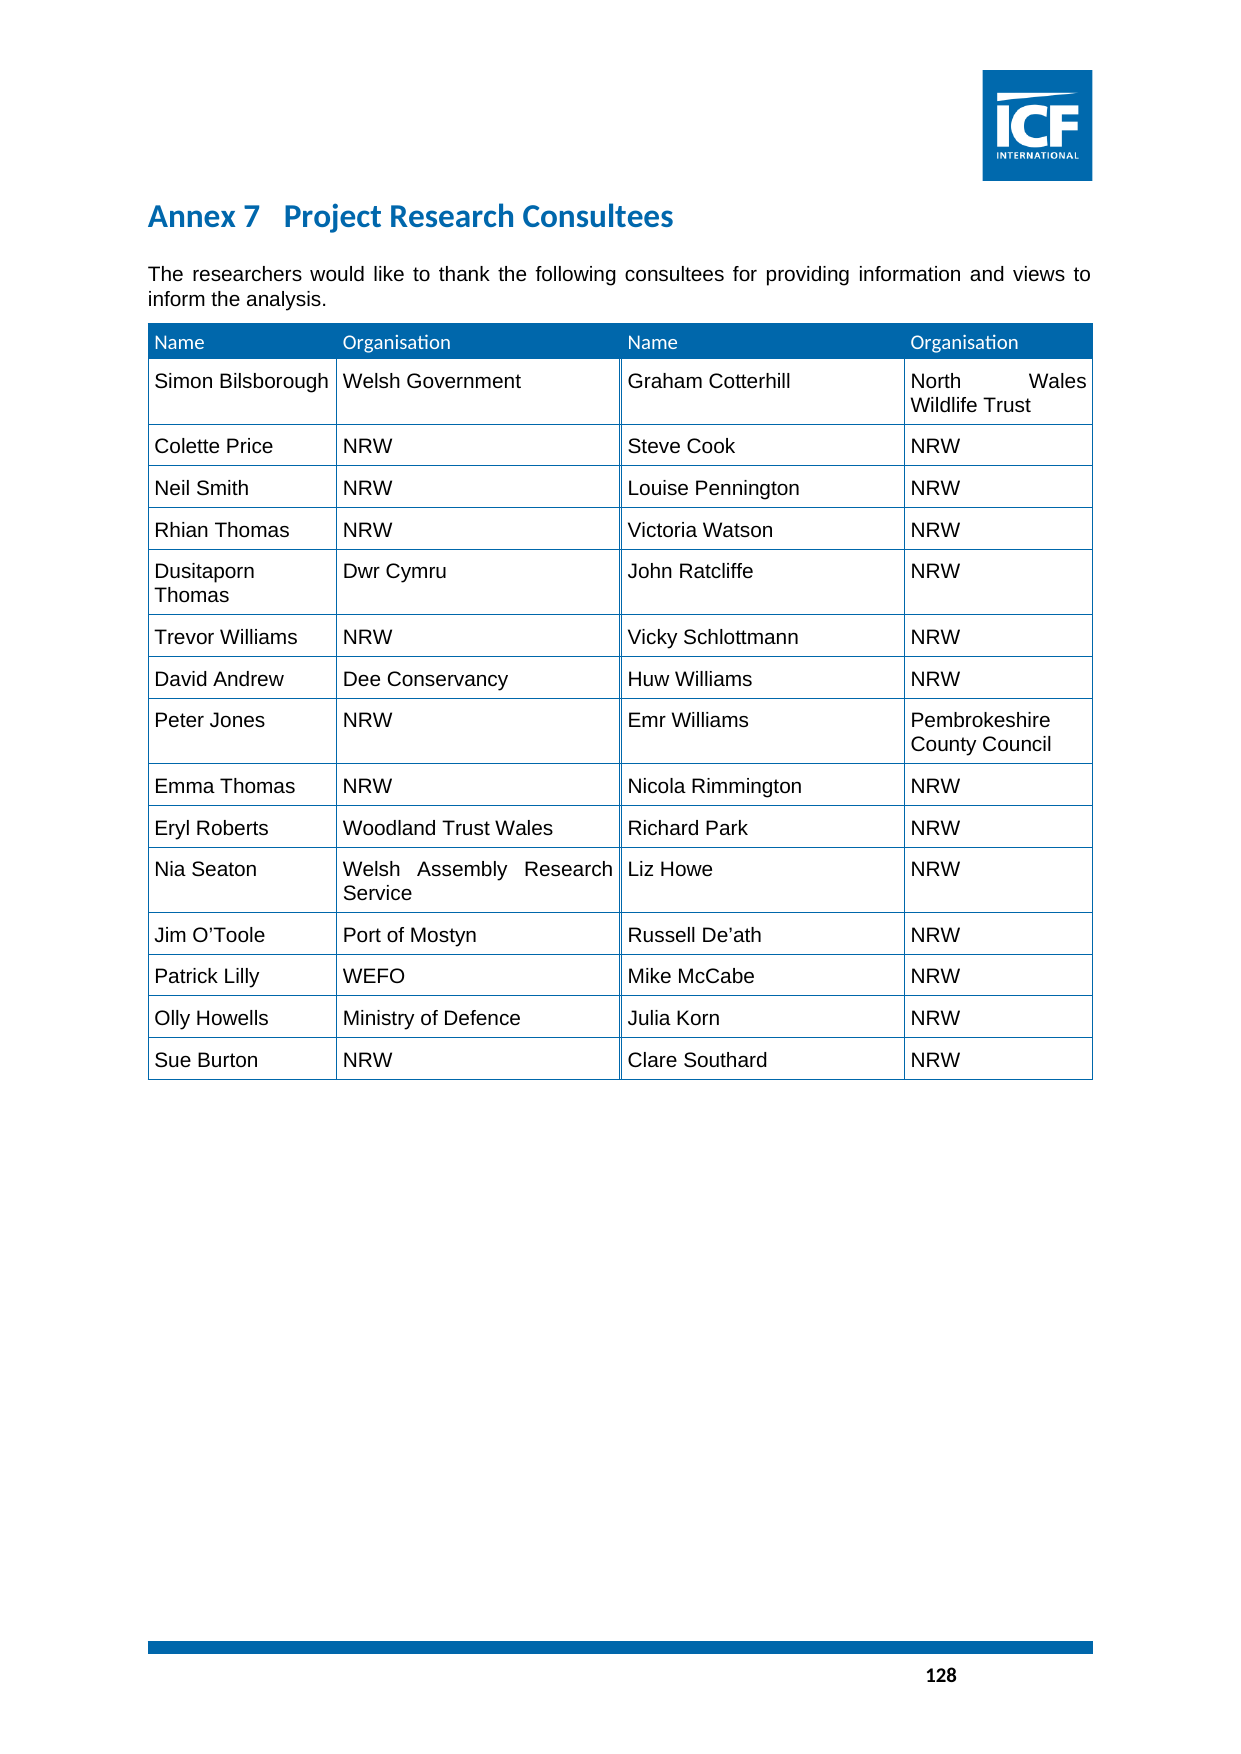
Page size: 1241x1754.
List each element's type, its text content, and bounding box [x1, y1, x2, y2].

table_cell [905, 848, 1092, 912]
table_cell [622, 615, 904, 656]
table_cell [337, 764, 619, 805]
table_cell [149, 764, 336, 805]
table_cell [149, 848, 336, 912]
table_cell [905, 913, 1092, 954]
picture [982, 70, 1093, 181]
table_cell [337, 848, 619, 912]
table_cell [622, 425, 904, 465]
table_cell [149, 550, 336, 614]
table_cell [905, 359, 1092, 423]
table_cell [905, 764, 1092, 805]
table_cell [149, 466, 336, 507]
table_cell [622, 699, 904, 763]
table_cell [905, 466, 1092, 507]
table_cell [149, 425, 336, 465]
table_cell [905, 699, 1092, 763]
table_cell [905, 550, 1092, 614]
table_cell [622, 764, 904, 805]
subtitle Project Research Consultees [148, 195, 1092, 236]
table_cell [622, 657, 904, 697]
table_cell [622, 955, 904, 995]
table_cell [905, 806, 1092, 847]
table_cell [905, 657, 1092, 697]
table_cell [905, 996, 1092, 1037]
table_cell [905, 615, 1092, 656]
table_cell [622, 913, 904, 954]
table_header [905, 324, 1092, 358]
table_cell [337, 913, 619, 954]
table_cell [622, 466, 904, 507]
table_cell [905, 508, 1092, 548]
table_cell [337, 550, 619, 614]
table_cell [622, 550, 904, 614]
text The researchers would like to thank the following consultees for providing information and views to inform the analysis. [148, 261, 1092, 311]
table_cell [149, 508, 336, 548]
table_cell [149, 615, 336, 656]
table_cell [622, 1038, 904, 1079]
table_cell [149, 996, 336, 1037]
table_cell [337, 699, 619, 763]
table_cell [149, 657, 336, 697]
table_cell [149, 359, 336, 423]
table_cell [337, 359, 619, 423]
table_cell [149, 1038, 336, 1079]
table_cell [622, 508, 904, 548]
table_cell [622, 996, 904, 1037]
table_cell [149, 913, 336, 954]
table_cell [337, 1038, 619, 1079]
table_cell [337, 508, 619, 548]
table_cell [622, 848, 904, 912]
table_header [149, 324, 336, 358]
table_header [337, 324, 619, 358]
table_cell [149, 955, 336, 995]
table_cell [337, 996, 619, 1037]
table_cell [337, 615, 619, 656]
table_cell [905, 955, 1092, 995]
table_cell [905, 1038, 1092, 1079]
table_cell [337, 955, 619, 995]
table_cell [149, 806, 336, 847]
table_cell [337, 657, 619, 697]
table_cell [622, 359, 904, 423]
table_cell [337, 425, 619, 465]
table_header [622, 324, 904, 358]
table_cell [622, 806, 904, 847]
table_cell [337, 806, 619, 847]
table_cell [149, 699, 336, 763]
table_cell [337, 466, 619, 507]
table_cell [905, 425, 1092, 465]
